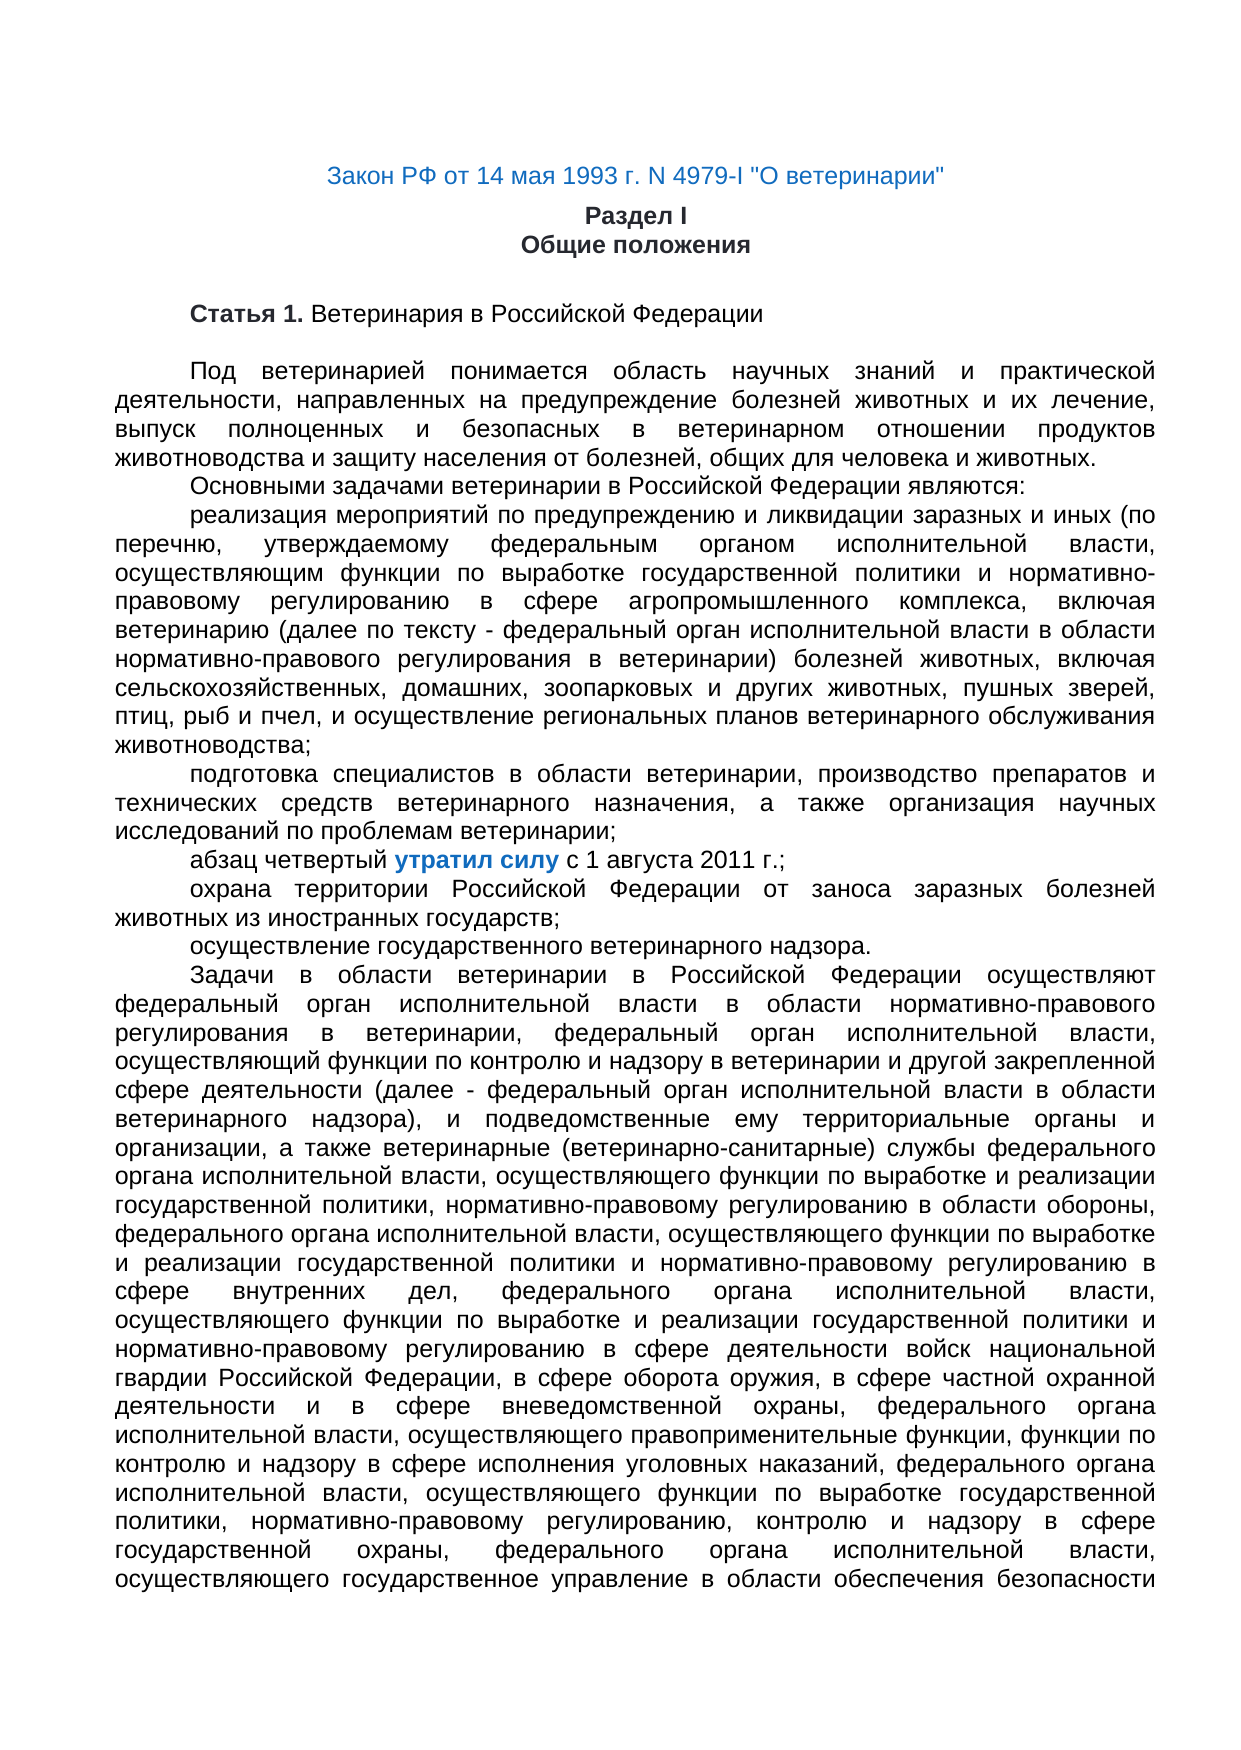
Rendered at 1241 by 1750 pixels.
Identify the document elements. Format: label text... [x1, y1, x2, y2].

text охрана территории Российской Федерации от заноса заразных болезней животных из иностранных государств; [114, 874, 1157, 931]
text осуществление государственного ветеринарного надзора. [114, 931, 1157, 960]
text абзац четвертый утратил силу с 1 августа 2011 г.; [114, 845, 1157, 874]
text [114, 960, 1157, 1592]
subtitle Раздел I Общие положения [114, 201, 1157, 259]
text реализация мероприятий по предупреждению и ликвидации заразных и иных (по перечню, утверждаемому федеральным органом исполнительной власти, осуществляющим функции по выработке государственной политики и нормативно-правовому регулированию в сфере агропромышленного комплекса, включая ветеринарию (далее по тексту - федеральный орган исполнительной власти в области нормативно-правового регулирования в ветеринарии) болезней животных, включая сельскохозяйственных, домашних, зоопарковых и других животных, пушных зверей, птиц, рыб и пчел, и осуществление региональных планов ветеринарного обслуживания животноводства; [114, 500, 1157, 759]
text подготовка специалистов в области ветеринарии, производство препаратов и технических средств ветеринарного назначения, а также организация научных исследований по проблемам ветеринарии; [114, 759, 1157, 845]
text Под ветеринарией понимается область научных знаний и практической деятельности, направленных на предупреждение болезней животных и их лечение, выпуск полноценных и безопасных в ветеринарном отношении продуктов животноводства и защиту населения от болезней, общих для человека и животных. [114, 356, 1157, 471]
text Статья 1. Ветеринария в Российской Федерации [189, 299, 1157, 327]
subtitle Закон РФ от 14 мая 1993 г. N 4979-I "О ветеринарии" [114, 161, 1157, 190]
text Основными задачами ветеринарии в Российской Федерации являются: [114, 471, 1157, 500]
